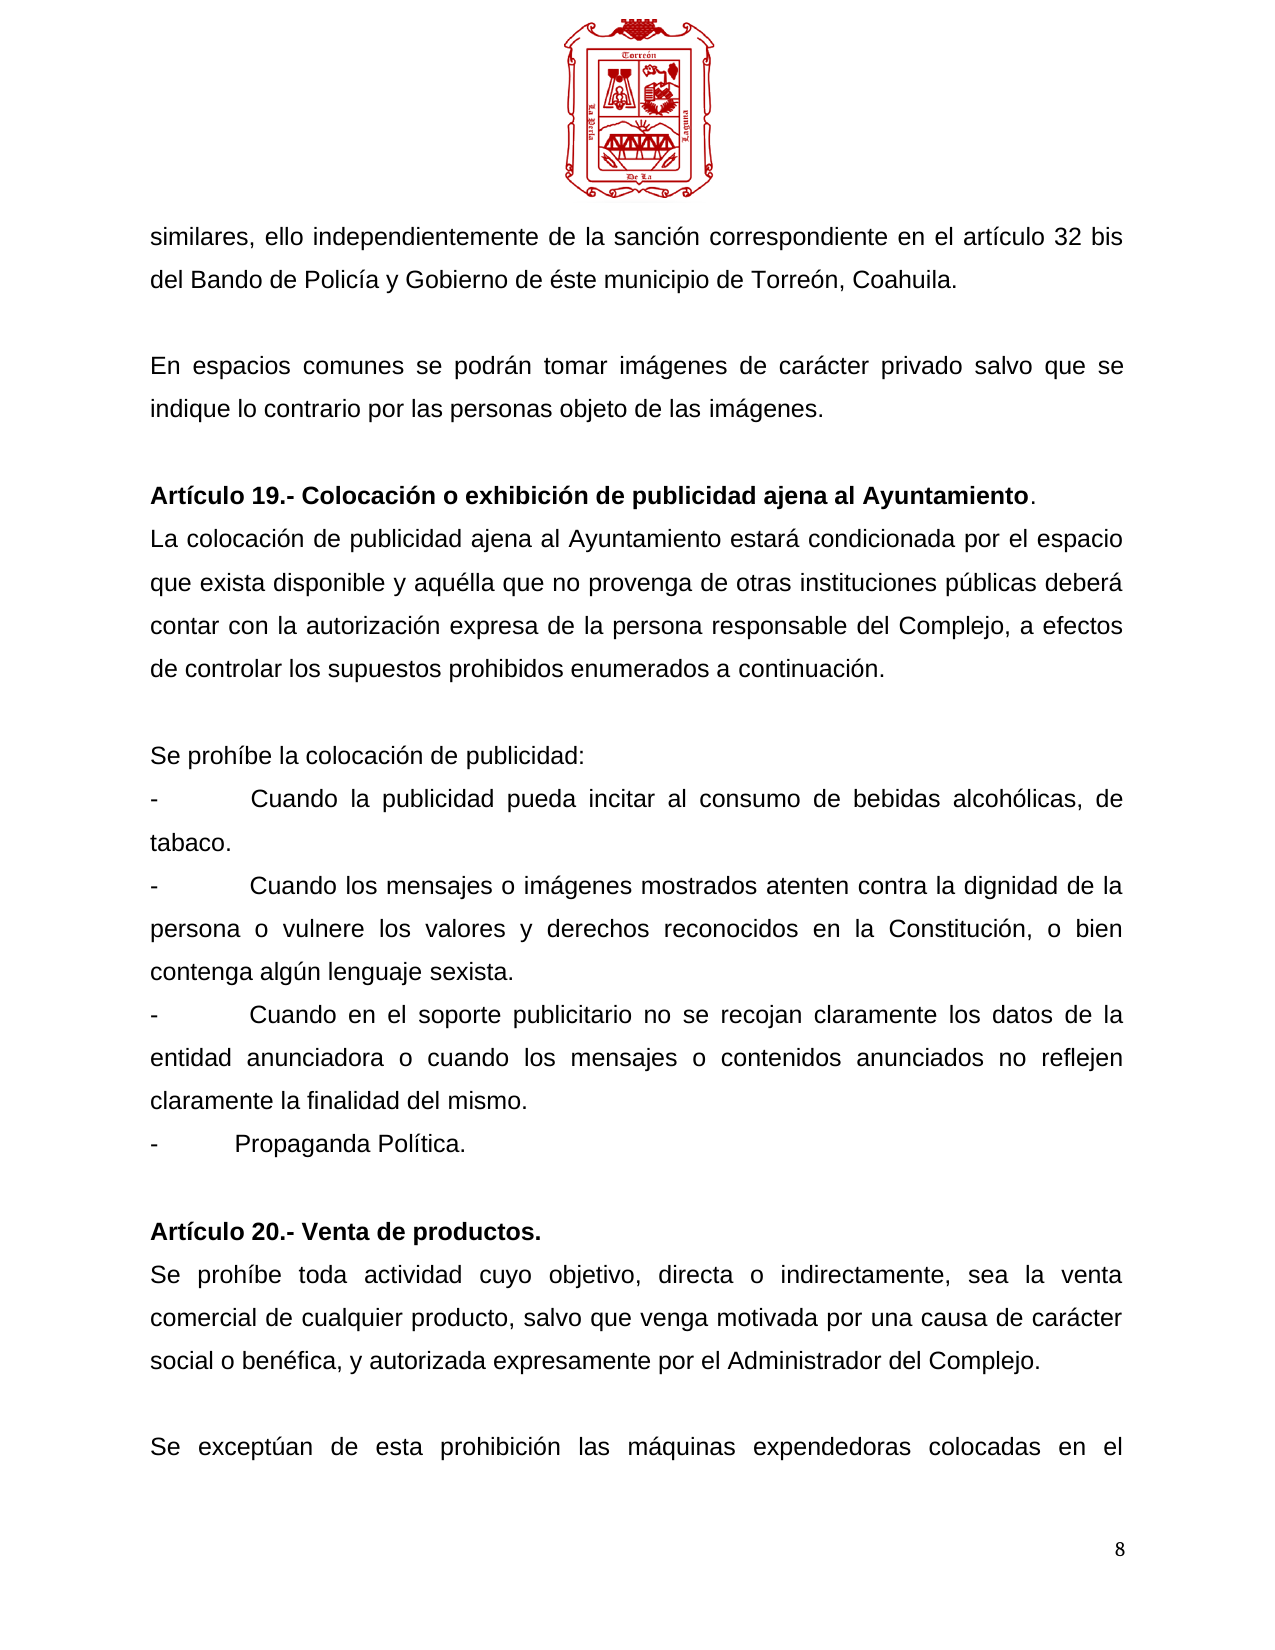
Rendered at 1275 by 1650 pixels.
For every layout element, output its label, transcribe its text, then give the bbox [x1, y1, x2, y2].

picture [540, 13, 735, 203]
text Artículo 19.- Colocación o exhibición de publicidad ajena al Ayuntamiento. [150, 481, 1124, 510]
text - Propaganda Política. [150, 1129, 1124, 1158]
text Artículo 20.- Venta de productos. [150, 1217, 1124, 1246]
text Se prohíbe la colocación de publicidad: [150, 741, 1124, 770]
list Cuando en el soporte publicitario no se recojan claramente los datos de la entidad anunciadora o cuando los mensajes o contenidos anunciados no reflejen claramente la finalidad del mismo. [150, 1000, 1124, 1115]
text Se prohíbe toda actividad cuyo objetivo, directa o indirectamente, sea la venta comercial de cualquier producto, salvo que venga motivada por una causa de carácter social o benéfica, y autorizada expresamente por el Administrador del Complejo. [150, 1260, 1124, 1375]
list Cuando los mensajes o imágenes mostrados atenten contra la dignidad de la persona o vulnere los valores y derechos reconocidos en la Constitución, o bien contenga algún lenguaje sexista. [150, 871, 1124, 986]
list Cuando la publicidad pueda incitar al consumo de bebidas alcohólicas, de tabaco. [150, 784, 1124, 856]
text En espacios comunes se podrán tomar imágenes de carácter privado salvo que se indique lo contrario por las personas objeto de las imágenes. [150, 351, 1124, 423]
text La colocación de publicidad ajena al Ayuntamiento estará condicionada por el espacio que exista disponible y aquélla que no provenga de otras instituciones públicas deberá contar con la autorización expresa de la persona responsable del Complejo, a efectos de controlar los supuestos prohibidos enumerados a continuación. [150, 524, 1124, 682]
